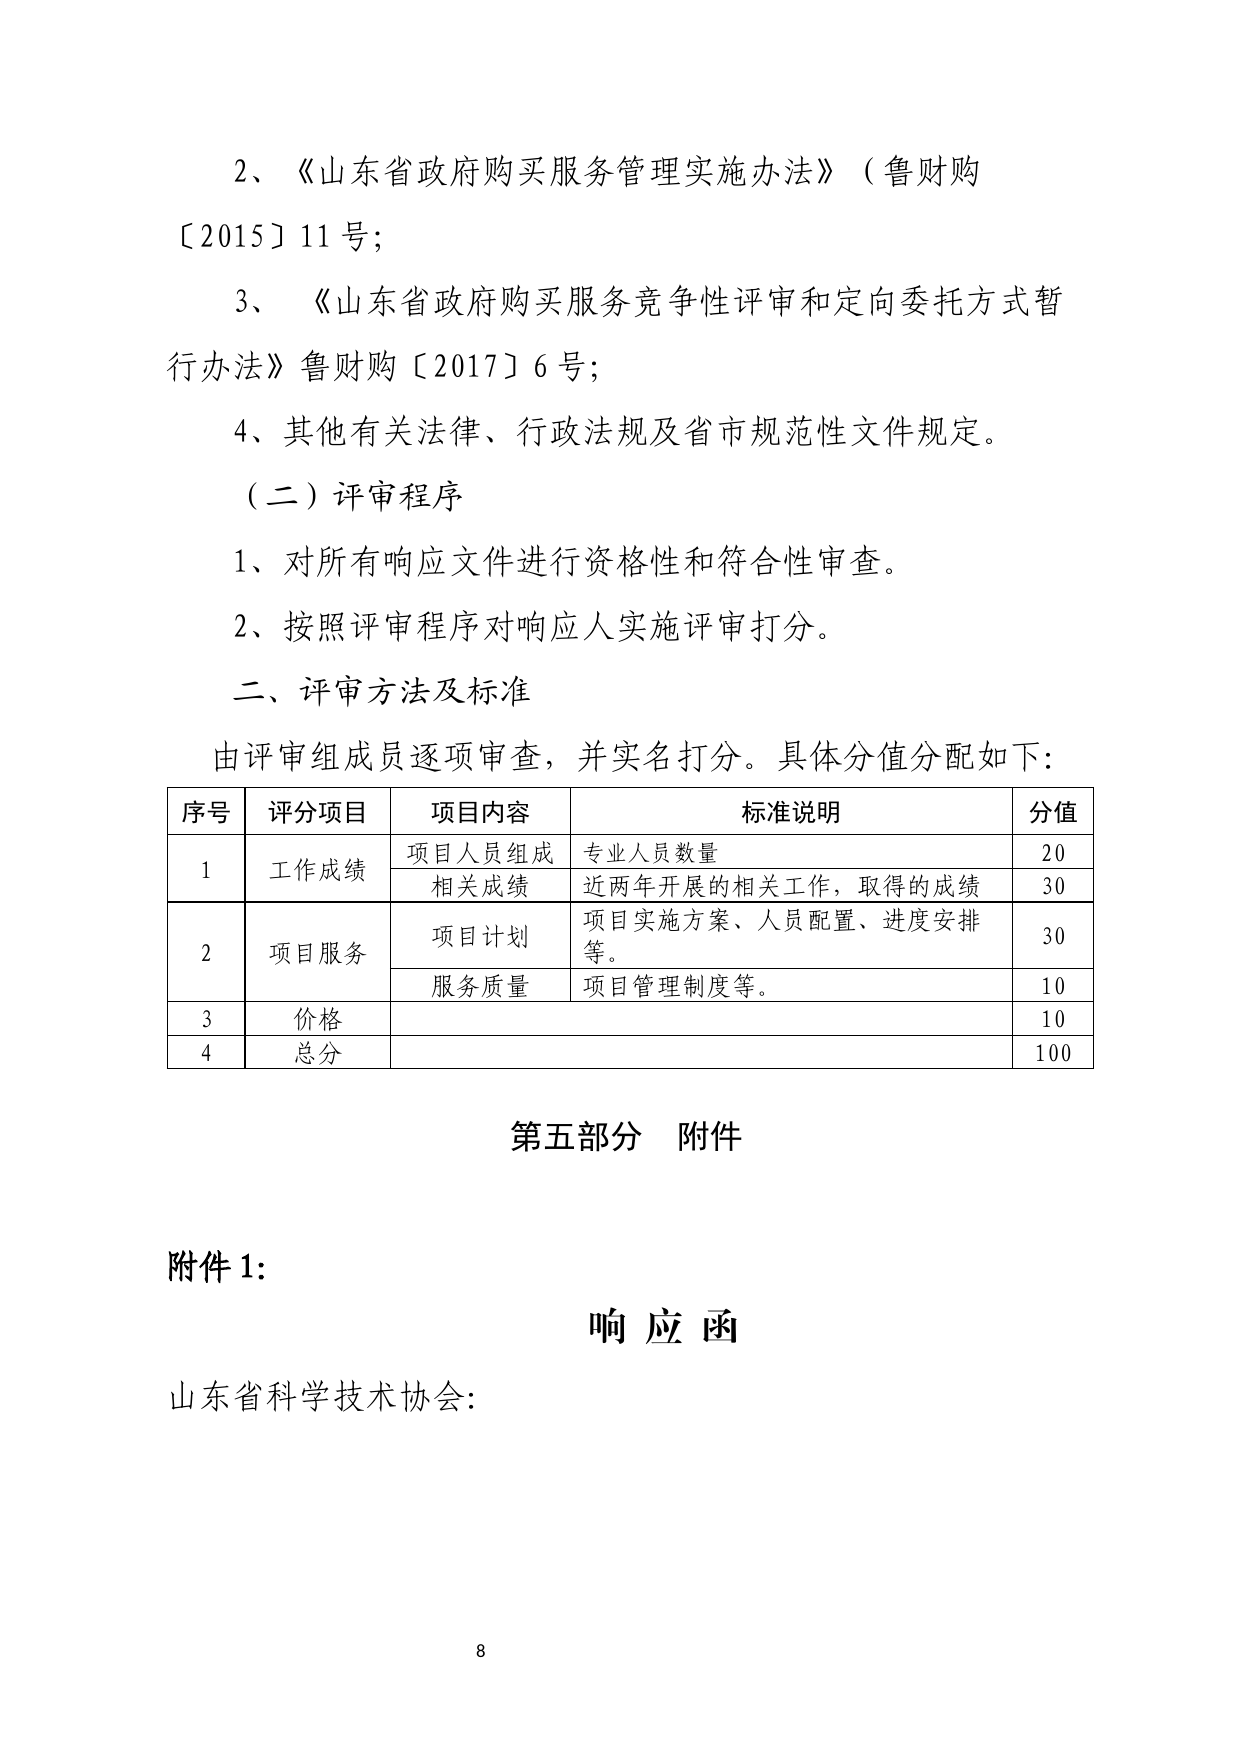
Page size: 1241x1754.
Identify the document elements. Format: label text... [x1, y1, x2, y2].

text 2、按照评审程序对响应人实施评审打分。 [165, 592, 1087, 657]
text 附件1： [165, 1232, 1087, 1297]
text 1、对所有响应文件进行资格性和符合性审查。 [165, 527, 1087, 592]
table_cell 10 [1013, 1002, 1093, 1034]
table_header 标准说明 [571, 788, 1012, 834]
text 山东省科学技术协会： [165, 1362, 1087, 1427]
table_cell 项目服务 [246, 903, 390, 1001]
table_cell 30 [1013, 903, 1093, 967]
table_cell 总分 [246, 1036, 390, 1068]
table_cell [391, 1002, 1012, 1034]
text 二、评审方法及标准 [165, 657, 1087, 722]
table_cell 近两年开展的相关工作，取得的成绩 [571, 869, 1012, 901]
table_cell 专业人员数量 [571, 835, 1012, 868]
table_cell 服务质量 [391, 969, 570, 1001]
table_cell 4 [168, 1036, 244, 1068]
text （二）评审程序 [165, 462, 1087, 527]
text 3、 《山东省政府购买服务竞争性评审和定向委托方式暂行办法》鲁财购〔2017〕6号； [165, 267, 1087, 397]
table_cell 10 [1013, 969, 1093, 1001]
table_cell 1 [168, 835, 244, 901]
text 第五部分 附件 [165, 1102, 1087, 1167]
table_cell 工作成绩 [246, 835, 390, 901]
table_header 分值 [1013, 788, 1093, 834]
table_header 序号 [168, 788, 244, 834]
table_cell 相关成绩 [391, 869, 570, 901]
table_cell [391, 1036, 1012, 1068]
text 由评审组成员逐项审查，并实名打分。具体分值分配如下： [209, 722, 1087, 787]
text 2、《山东省政府购买服务管理实施办法》（鲁财购〔2015〕11号； [165, 137, 1087, 267]
table_cell 30 [1013, 869, 1093, 901]
text 响 应 函 [165, 1297, 1087, 1362]
table_cell 项目计划 [391, 903, 570, 967]
table_cell 项目人员组成 [391, 835, 570, 868]
table_cell 项目管理制度等。 [571, 969, 1012, 1001]
table_cell 2 [168, 903, 244, 1001]
table_header 评分项目 [246, 788, 390, 834]
table_cell 价格 [246, 1002, 390, 1034]
table_header 项目内容 [391, 788, 570, 834]
table_cell 20 [1013, 835, 1093, 868]
text 4、其他有关法律、行政法规及省市规范性文件规定。 [165, 397, 1087, 462]
table_cell 3 [168, 1002, 244, 1034]
table_cell 项目实施方案、人员配置、进度安排等。 [571, 903, 1012, 967]
table_cell 100 [1013, 1036, 1093, 1068]
